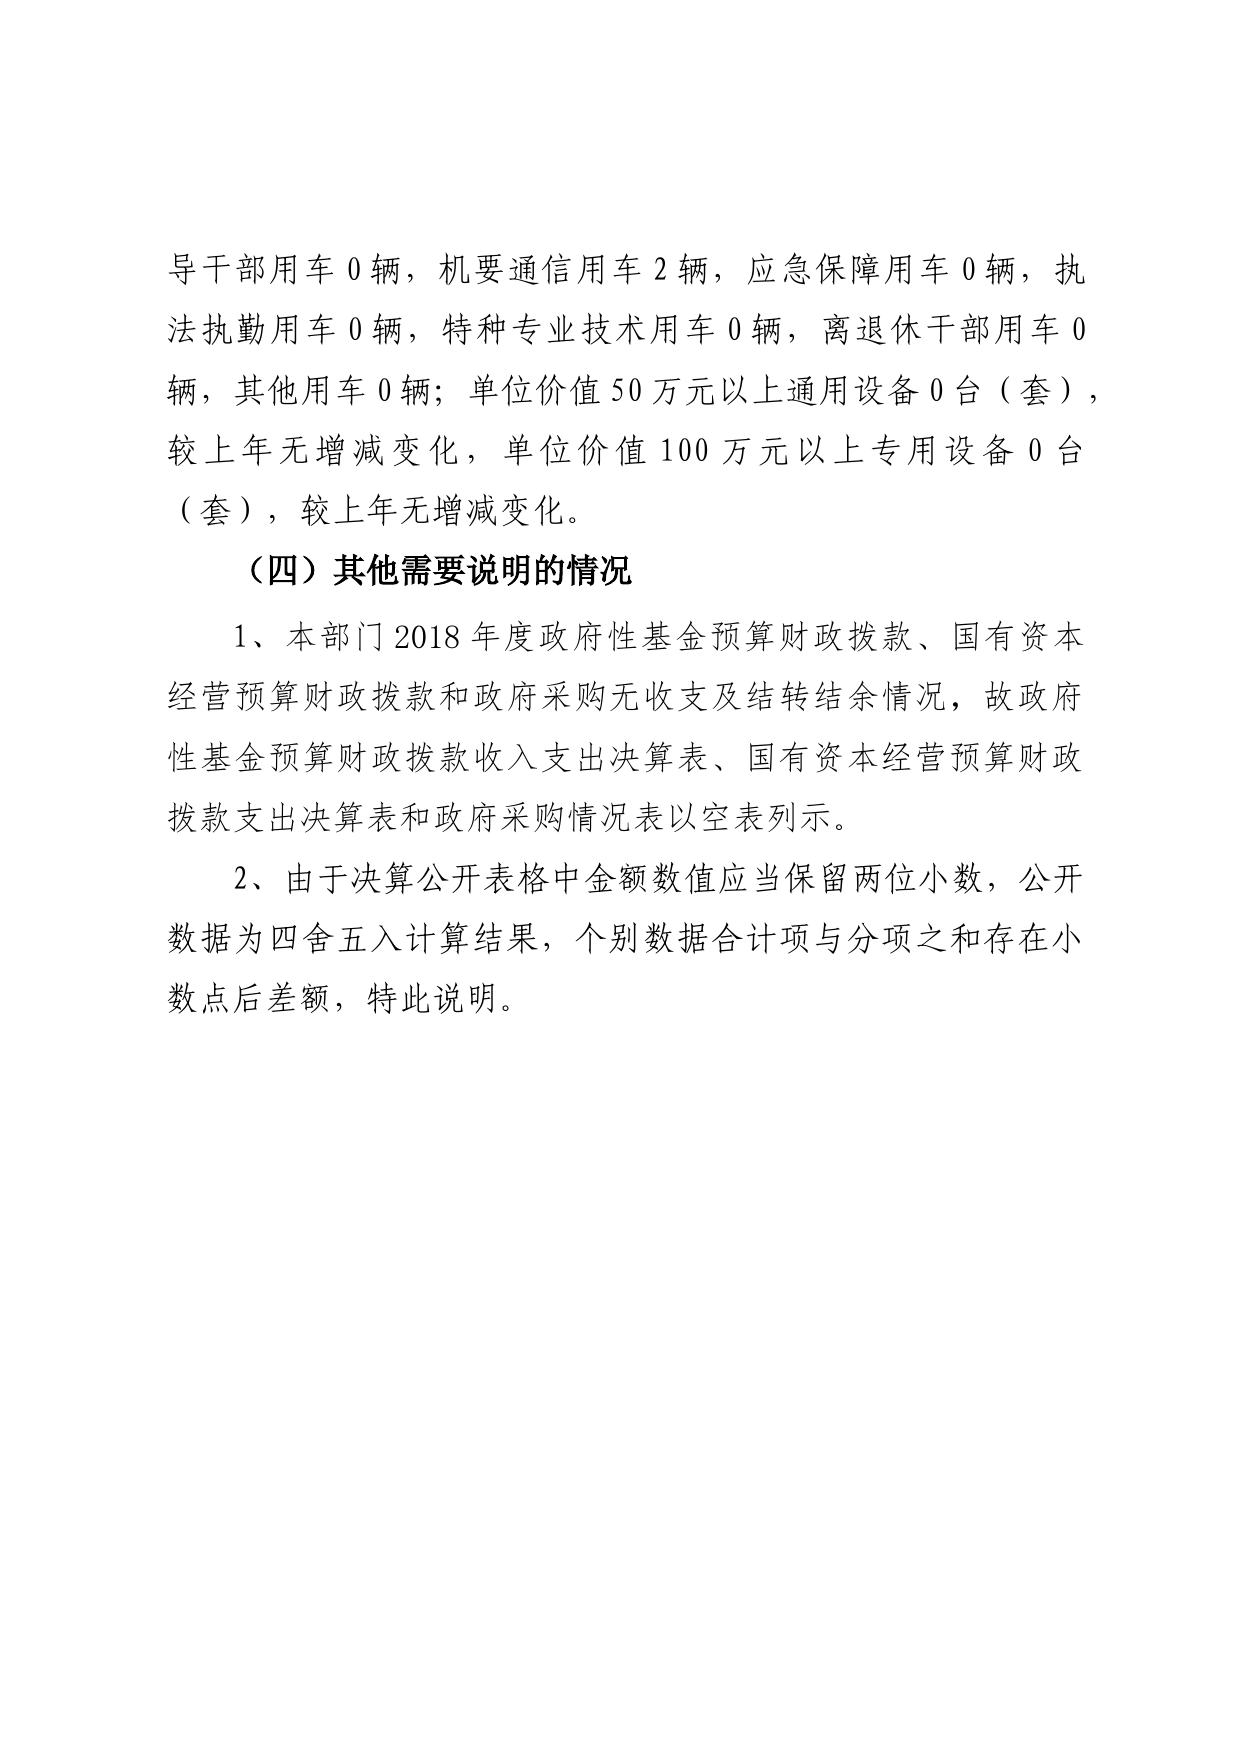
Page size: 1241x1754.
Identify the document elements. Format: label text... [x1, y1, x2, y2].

text 2、由于决算公开表格中金额数值应当保留两位小数，公开数据为四舍五入计算结果，个别数据合计项与分项之和存在小数点后差额，特此说明。 [165, 842, 1087, 1023]
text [165, 233, 1087, 535]
text 1、本部门2018年度政府性基金预算财政拨款、国有资本经营预算财政拨款和政府采购无收支及结转结余情况，故政府性基金预算财政拨款收入支出决算表、国有资本经营预算财政拨款支出决算表和政府采购情况表以空表列示。 [165, 600, 1087, 842]
subtitle （四）其他需要说明的情况 [165, 535, 1087, 600]
